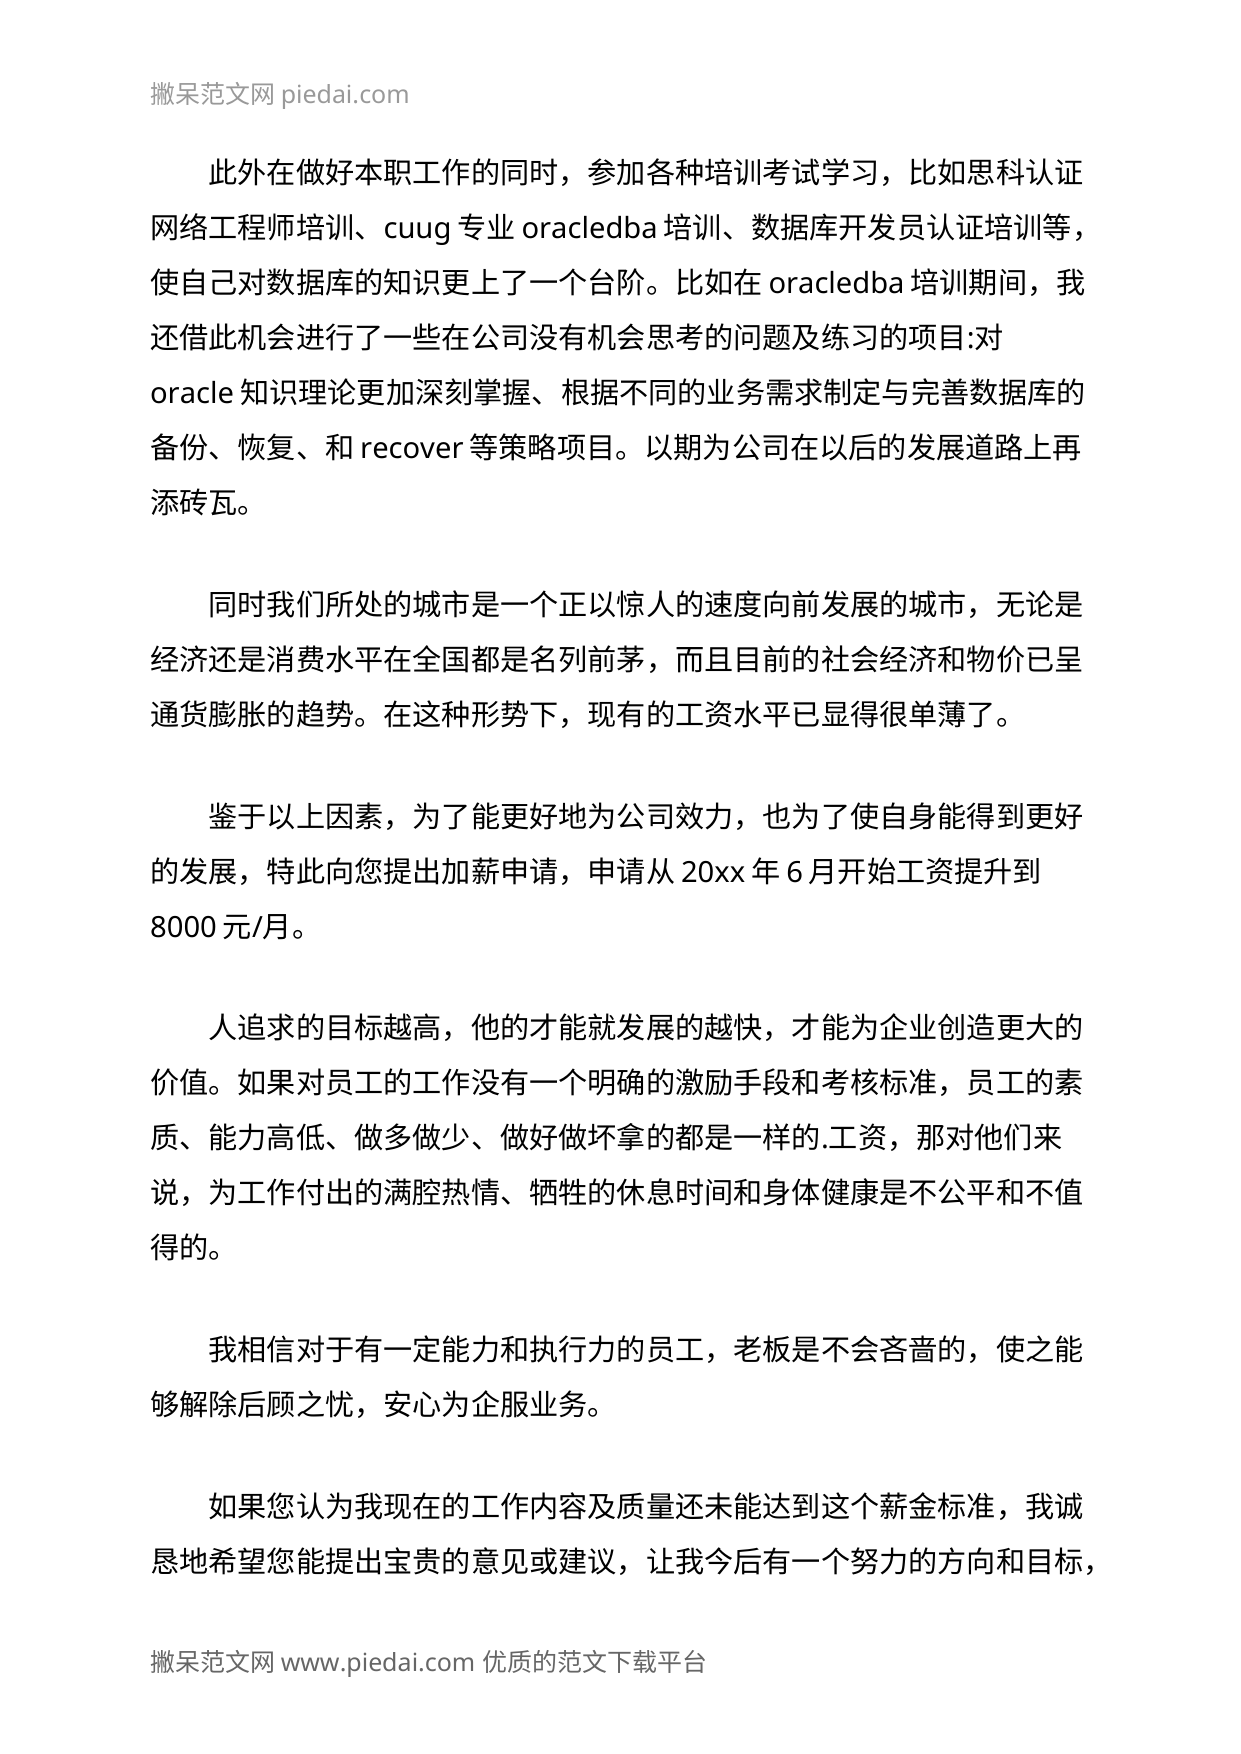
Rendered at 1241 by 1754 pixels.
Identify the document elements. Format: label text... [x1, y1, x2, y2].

text 此外在做好本职工作的同时，参加各种培训考试学习，比如思科认证网络工程师培训、cuug专业oracledba培训、数据库开发员认证培训等，使自己对数据库的知识更上了一个台阶。比如在oracledba培训期间，我还借此机会进行了一些在公司没有机会思考的问题及练习的项目:对oracle知识理论更加深刻掌握、根据不同的业务需求制定与完善数据库的备份、恢复、和recover等策略项目。以期为公司在以后的发展道路上再添砖瓦。 [150, 150, 1090, 522]
text 同时我们所处的城市是一个正以惊人的速度向前发展的城市，无论是经济还是消费水平在全国都是名列前茅，而且目前的社会经济和物价已呈通货膨胀的趋势。在这种形势下，现有的工资水平已显得很单薄了。 [150, 582, 1090, 734]
text 我相信对于有一定能力和执行力的员工，老板是不会吝啬的，使之能够解除后顾之忧，安心为企服业务。 [150, 1327, 1090, 1424]
text 人追求的目标越高，他的才能就发展的越快，才能为企业创造更大的价值。如果对员工的工作没有一个明确的激励手段和考核标准，员工的素质、能力高低、做多做少、做好做坏拿的都是一样的.工资，那对他们来说，为工作付出的满腔热情、牺牲的休息时间和身体健康是不公平和不值得的。 [150, 1005, 1090, 1267]
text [150, 1483, 1090, 1580]
text 鉴于以上因素，为了能更好地为公司效力，也为了使自身能得到更好的发展，特此向您提出加薪申请，申请从20xx年6月开始工资提升到8000元/月。 [150, 793, 1090, 946]
